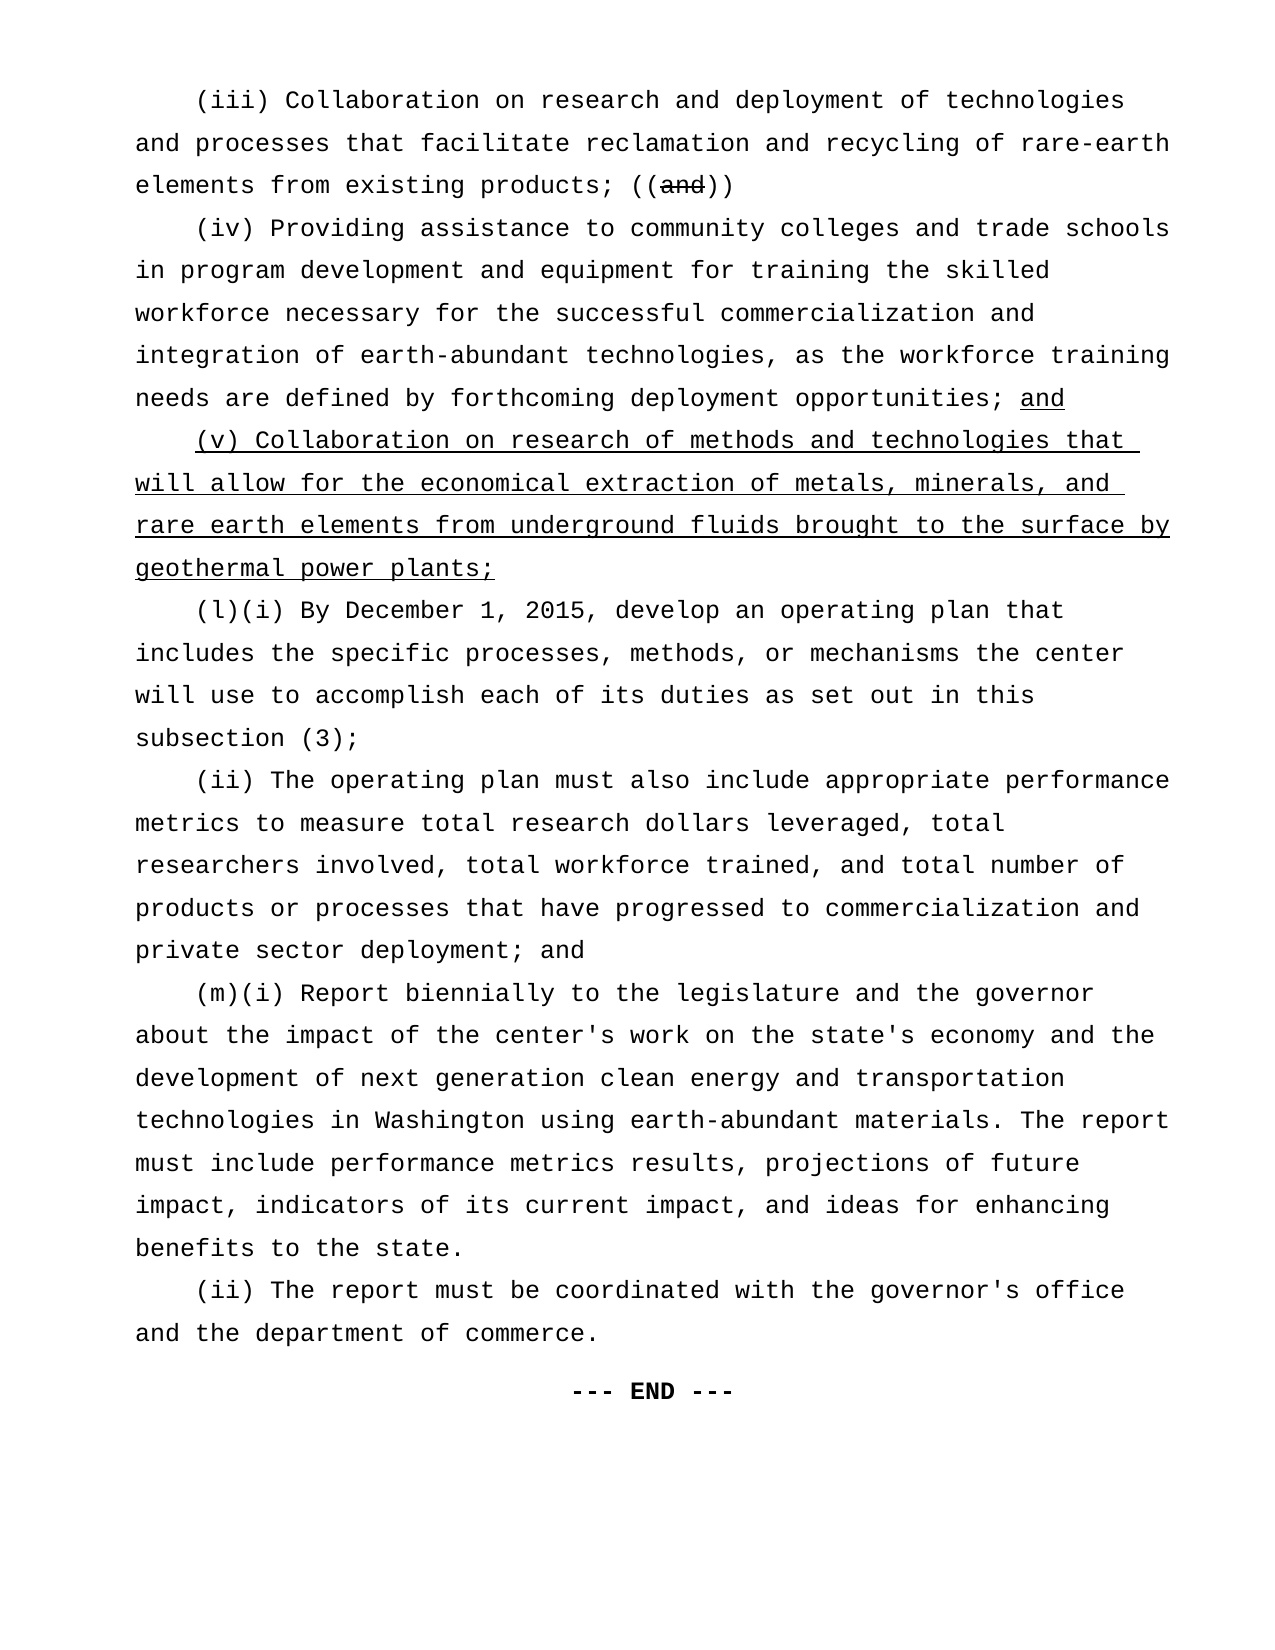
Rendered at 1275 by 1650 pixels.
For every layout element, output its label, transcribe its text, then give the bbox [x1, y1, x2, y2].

text (ii) The operating plan must also include appropriate performance metrics to measure total research dollars leveraged, total researchers involved, total workforce trained, and total number of products or processes that have progressed to commercialization and private sector deployment; and [135, 755, 1170, 967]
text (v) Collaboration on research of methods and technologies that will allow for the economical extraction of metals, minerals, and rare earth elements from underground fluids brought to the surface by geothermal power plants; [135, 415, 1170, 536]
text (v) Collaboration on research of methods and technologies that will allow for the economical extraction of metals, minerals, and rare earth elements from underground fluids brought to the surface by geothermal power plants; [135, 538, 1170, 585]
text (m)(i) Report biennially to the legislature and the governor about the impact of the center's work on the state's economy and the development of next generation clean energy and transportation technologies in Washington using earth-abundant materials. The report must include performance metrics results, projections of future impact, indicators of its current impact, and ideas for enhancing benefits to the state. [135, 967, 1170, 1265]
text (iv) Providing assistance to community colleges and trade schools in program development and equipment for training the skilled workforce necessary for the successful commercialization and integration of earth-abundant technologies, as the workforce training needs are defined by forthcoming deployment opportunities; and [135, 202, 1170, 415]
text --- END --- [135, 1378, 1170, 1407]
text (iii) Collaboration on research and deployment of technologies and processes that facilitate reclamation and recycling of rare-earth elements from existing products; ((and)) [135, 75, 1170, 202]
text (ii) The report must be coordinated with the governor's office and the department of commerce. [135, 1265, 1170, 1350]
text (l)(i) By December 1, 2015, develop an operating plan that includes the specific processes, methods, or mechanisms the center will use to accomplish each of its duties as set out in this subsection (3); [135, 585, 1170, 755]
